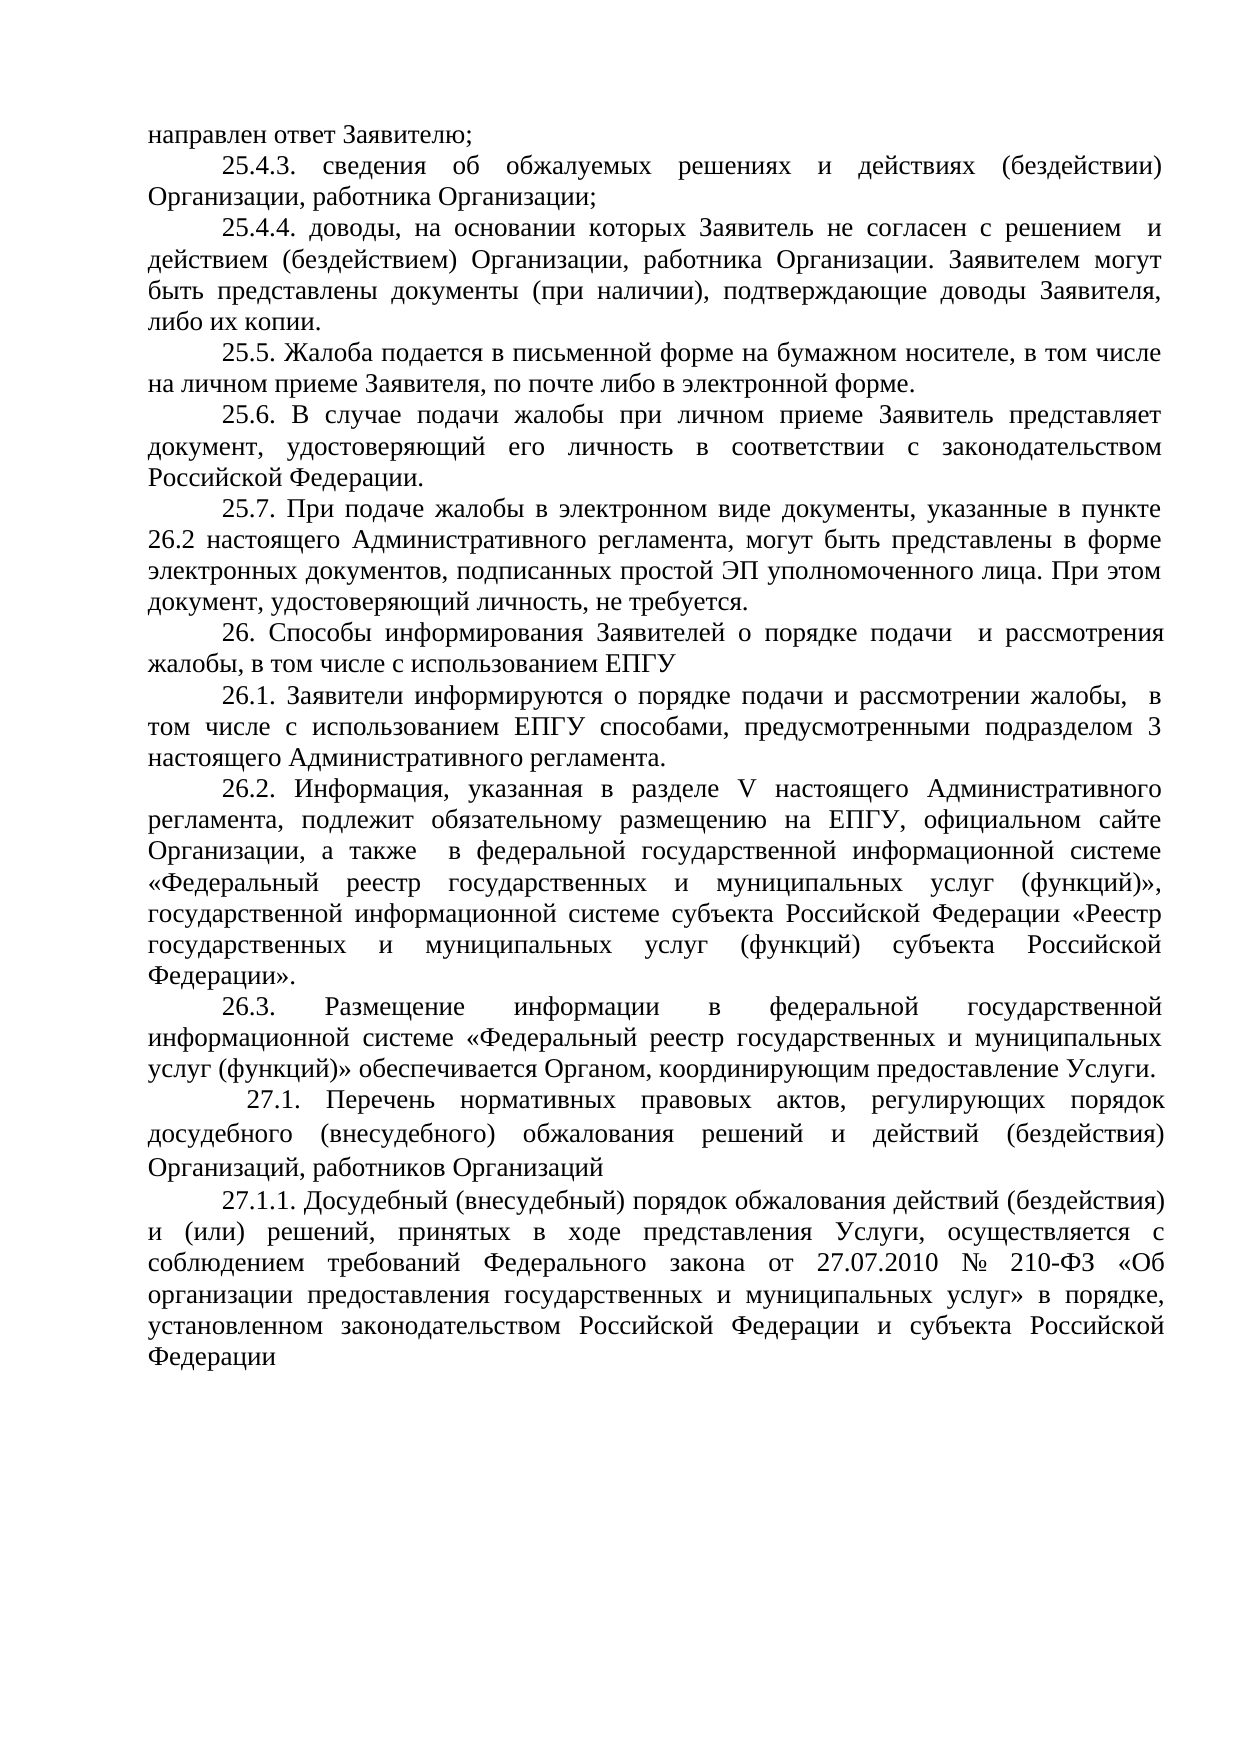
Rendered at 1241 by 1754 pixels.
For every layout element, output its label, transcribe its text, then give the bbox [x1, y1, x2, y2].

text 25.6. В случае подачи жалобы при личном приеме Заявитель представляет документ, удостоверяющий его личность в соответствии с законодательством Российской Федерации. [148, 398, 1163, 492]
text 26.2. Информация, указанная в разделе V настоящего Административного регламента, подлежит обязательному размещению на ЕПГУ, официальном сайте Организации, а также в федеральной государственной информационной системе «Федеральный реестр государственных и муниципальных услуг (функций)», государственной информационной системе субъекта Российской Федерации «Реестр государственных и муниципальных услуг (функций) субъекта Российской Федерации». [148, 772, 1163, 990]
text 25.4.4. доводы, на основании которых Заявитель не согласен с решением и действием (бездействием) Организации, работника Организации. Заявителем могут быть представлены документы (при наличии), подтверждающие доводы Заявителя, либо их копии. [148, 212, 1163, 336]
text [148, 118, 1163, 149]
subtitle 26. Способы информирования Заявителей о порядке подачи и рассмотрения жалобы, в том числе с использованием ЕПГУ [148, 616, 1166, 679]
text 25.5. Жалоба подается в письменной форме на бумажном носителе, в том числе на личном приеме Заявителя, по почте либо в электронной форме. [148, 336, 1163, 398]
text 26.1. Заявители информируются о порядке подачи и рассмотрении жалобы, в том числе с использованием ЕПГУ способами, предусмотренными подразделом 3 настоящего Административного регламента. [148, 679, 1163, 772]
text 25.4.3. сведения об обжалуемых решениях и действиях (бездействии) Организации, работника Организации; [148, 149, 1163, 212]
text 25.7. При подаче жалобы в электронном виде документы, указанные в пункте 26.2 настоящего Административного регламента, могут быть представлены в форме электронных документов, подписанных простой ЭП уполномоченного лица. При этом документ, удостоверяющий личность, не требуется. [148, 492, 1163, 616]
text 26.3. Размещение информации в федеральной государственной информационной системе «Федеральный реестр государственных и муниципальных услуг (функций)» обеспечивается Органом, координирующим предоставление Услуги. [148, 990, 1163, 1084]
text 27.1.1. Досудебный (внесудебный) порядок обжалования действий (бездействия) и (или) решений, принятых в ходе представления Услуги, осуществляется с соблюдением требований Федерального закона от 27.07.2010 № 210-ФЗ «Об организации предоставления государственных и муниципальных услуг» в порядке, установленном законодательством Российской Федерации и субъекта Российской Федерации [148, 1184, 1166, 1371]
text 27.1. Перечень нормативных правовых актов, регулирующих порядок досудебного (внесудебного) обжалования решений и действий (бездействия) Организаций, работников Организаций [148, 1084, 1166, 1182]
